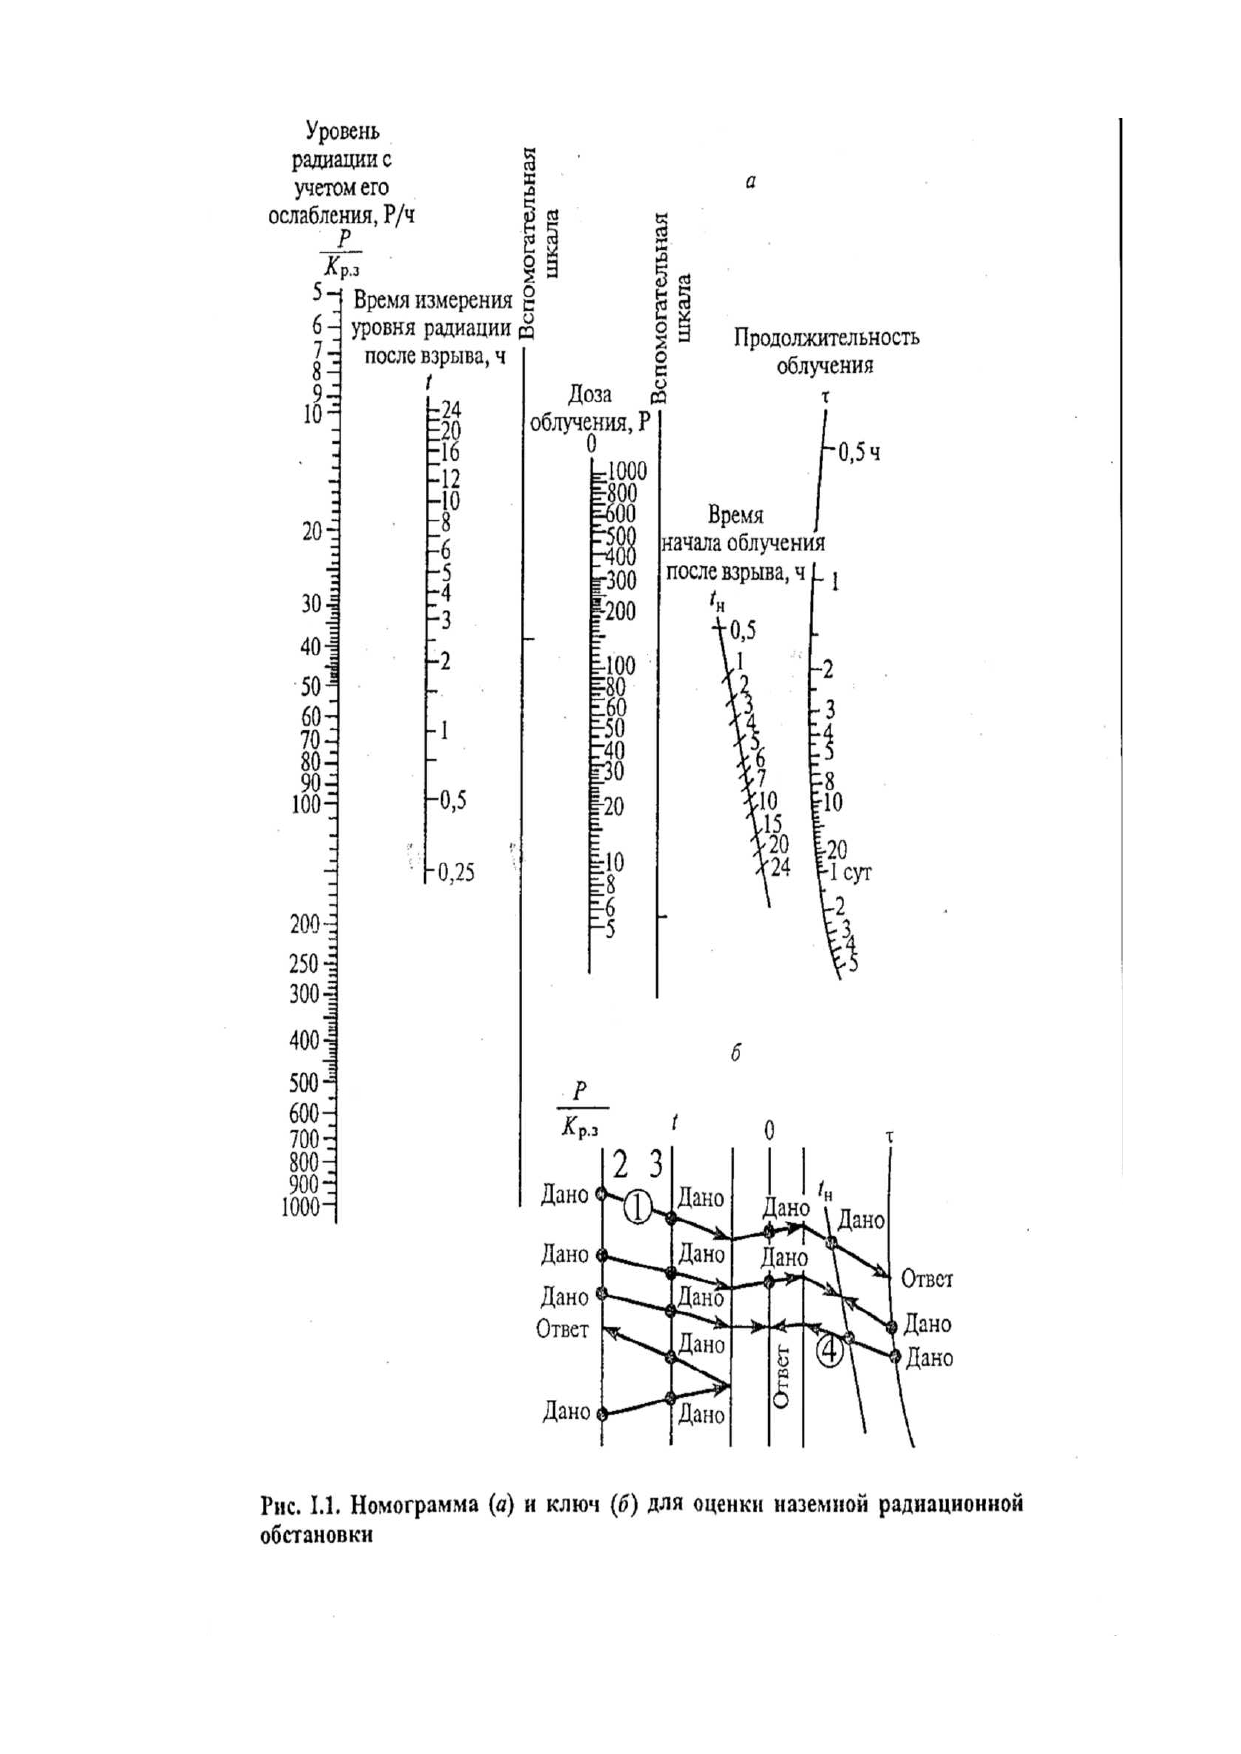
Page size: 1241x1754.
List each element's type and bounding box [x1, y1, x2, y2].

picture [206, 118, 1123, 1636]
